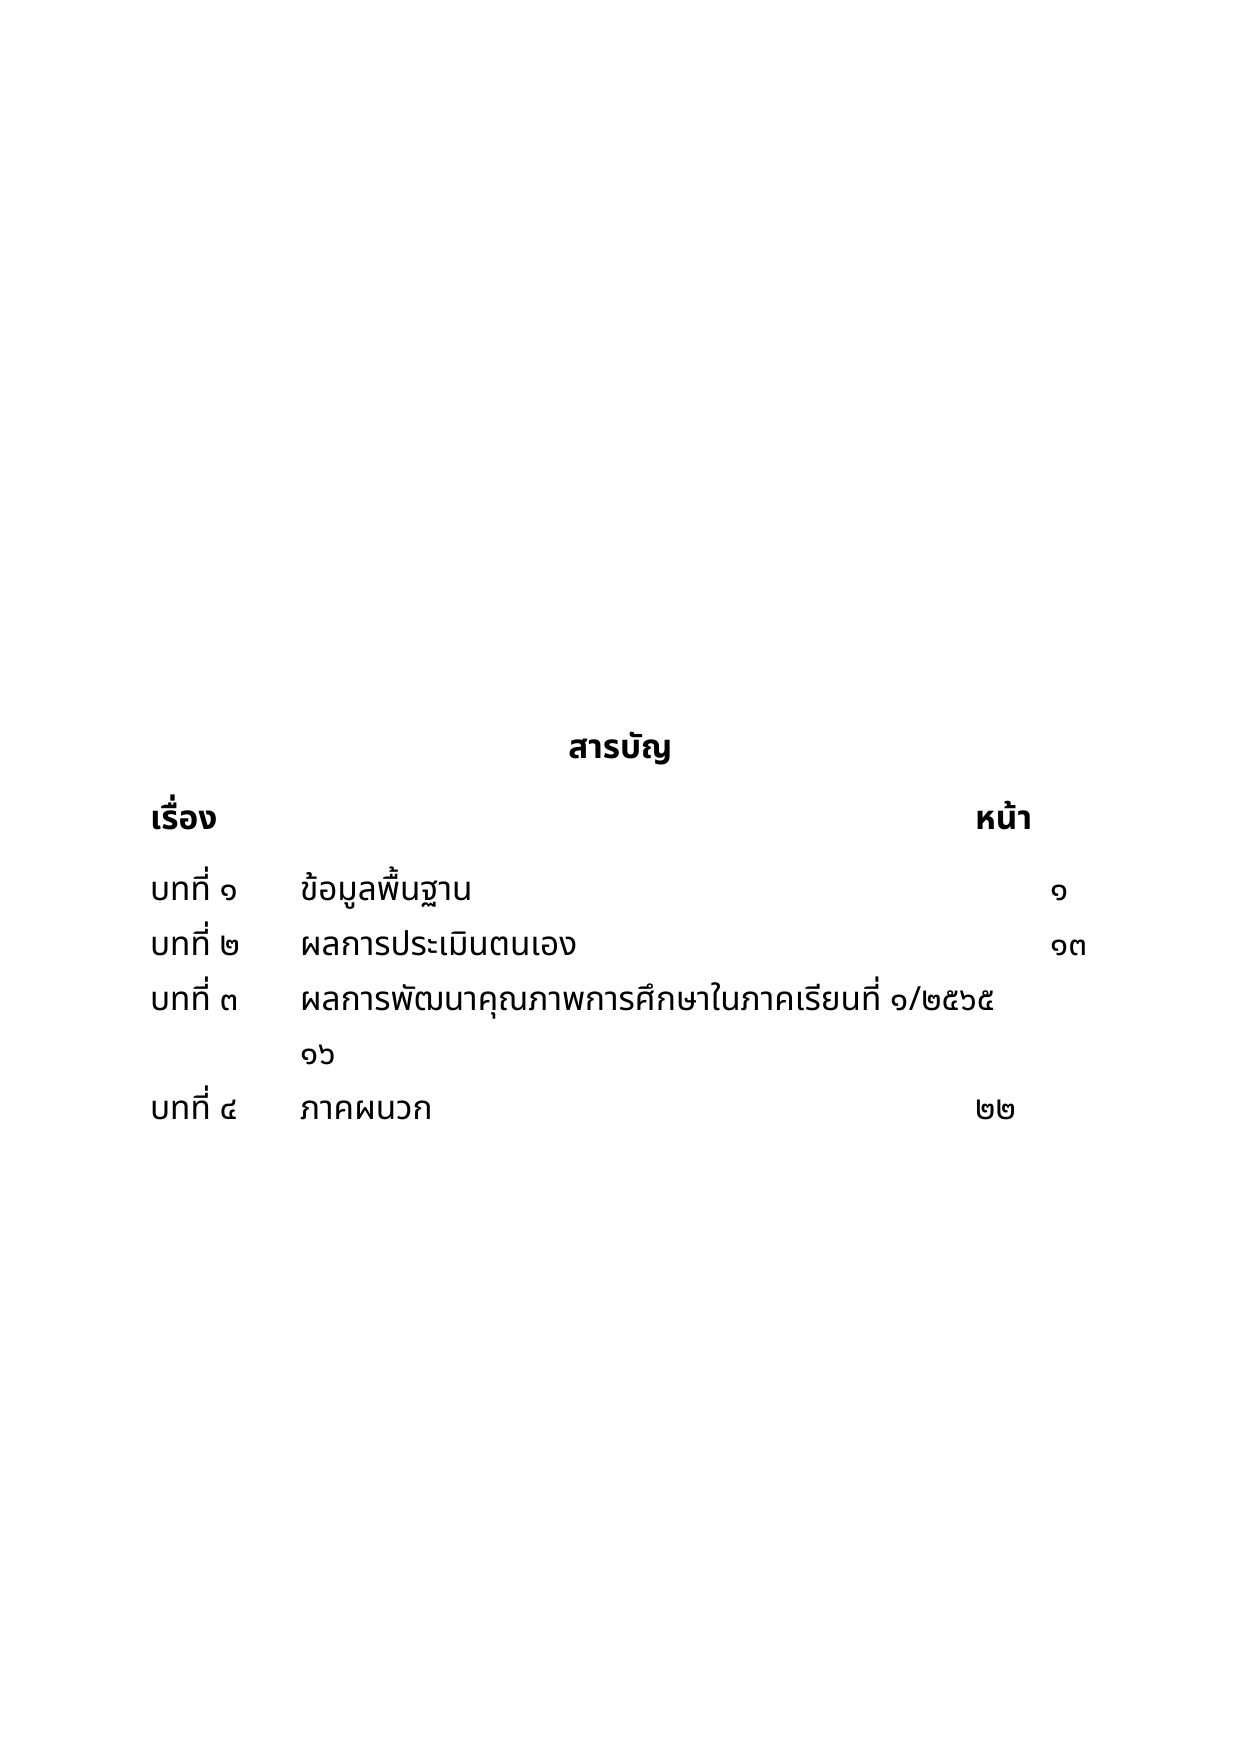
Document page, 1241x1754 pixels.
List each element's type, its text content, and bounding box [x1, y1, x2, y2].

text บทที่ ๑ ข้อมูลพื้นฐาน ๑ บทที่ ๒ ผลการประเมินตนเอง ๑๓ บทที่ ๓ ผลการพัฒนาคุณภาพการศึกษาในภาคเรียนที่ ๑/๒๕๖๕ ๑๖ บทที่ ๔ ภาคผนวก ๒๒ [150, 865, 1090, 1134]
text เรื่อง หน้า [150, 794, 1090, 845]
text สารบัญ [150, 723, 1090, 774]
